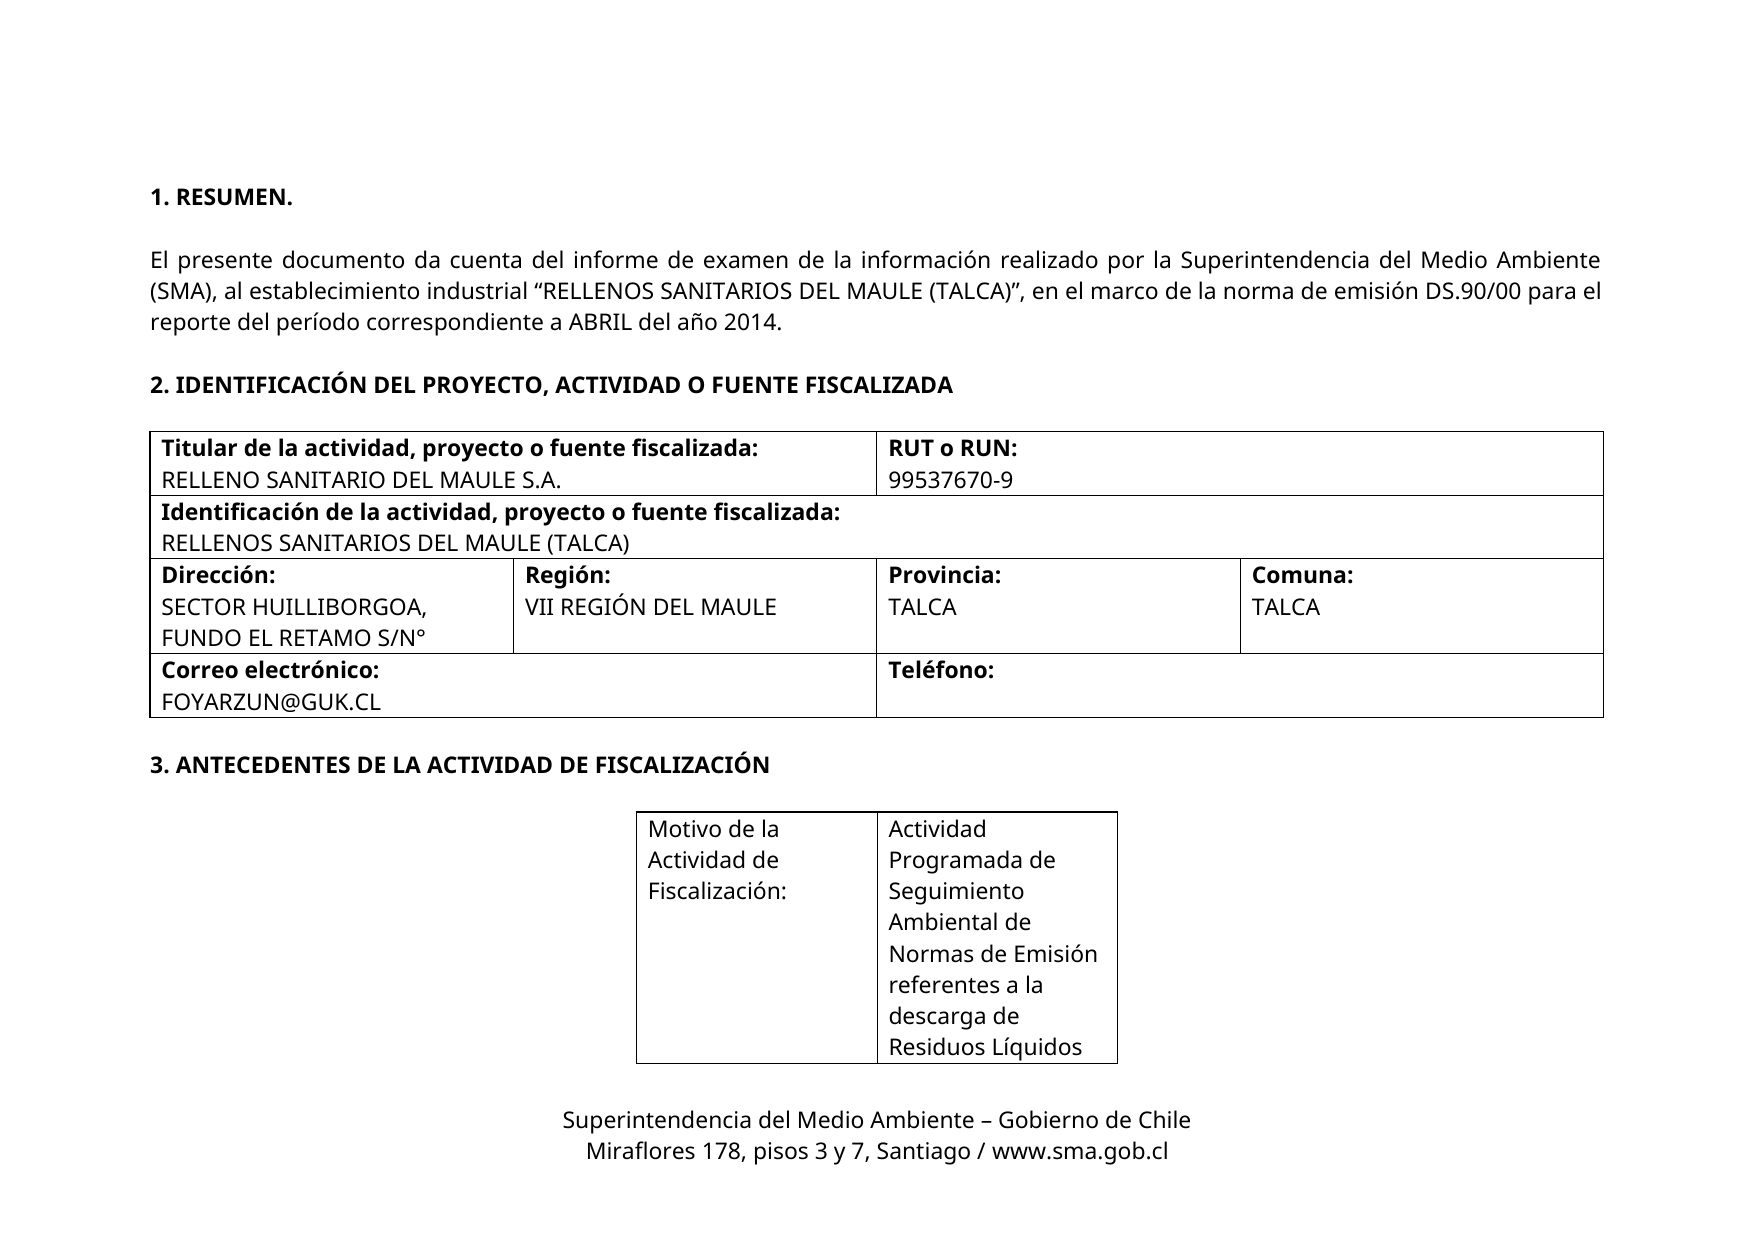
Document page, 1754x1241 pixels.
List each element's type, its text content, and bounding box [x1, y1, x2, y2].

table_header Titular de la actividad, proyecto o fuente fiscalizada: RELLENO SANITARIO DEL MAULE S.A. [151, 432, 876, 495]
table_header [637, 813, 877, 1062]
table_header RUT o RUN: 99537670-9 [877, 432, 1603, 495]
table_cell Comuna: TALCA [1241, 559, 1603, 653]
text 3. ANTECEDENTES DE LA ACTIVIDAD DE FISCALIZACIÓN [150, 718, 1604, 780]
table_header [878, 813, 1117, 1062]
text 1. RESUMEN. [150, 150, 1604, 212]
table_cell Teléfono: [877, 654, 1603, 717]
table_cell Identificación de la actividad, proyecto o fuente fiscalizada: RELLENOS SANITARIOS DEL MAULE (TALCA) [151, 496, 1603, 558]
text El presente documento da cuenta del informe de examen de la información realizado por la Superintendencia del Medio Ambiente (SMA), al establecimiento industrial “RELLENOS SANITARIOS DEL MAULE (TALCA)”, en el marco de la norma de emisión DS.90/00 para el reporte del período correspondiente a ABRIL del año 2014. [150, 212, 1604, 337]
table_cell Provincia: TALCA [877, 559, 1240, 653]
table_cell Región: VII REGIÓN DEL MAULE [514, 559, 876, 653]
text 2. IDENTIFICACIÓN DEL PROYECTO, ACTIVIDAD O FUENTE FISCALIZADA [150, 337, 1604, 400]
table_cell Dirección: SECTOR HUILLIBORGOA, FUNDO EL RETAMO S/N° [151, 559, 513, 653]
table_cell Correo electrónico: FOYARZUN@GUK.CL [151, 654, 876, 717]
